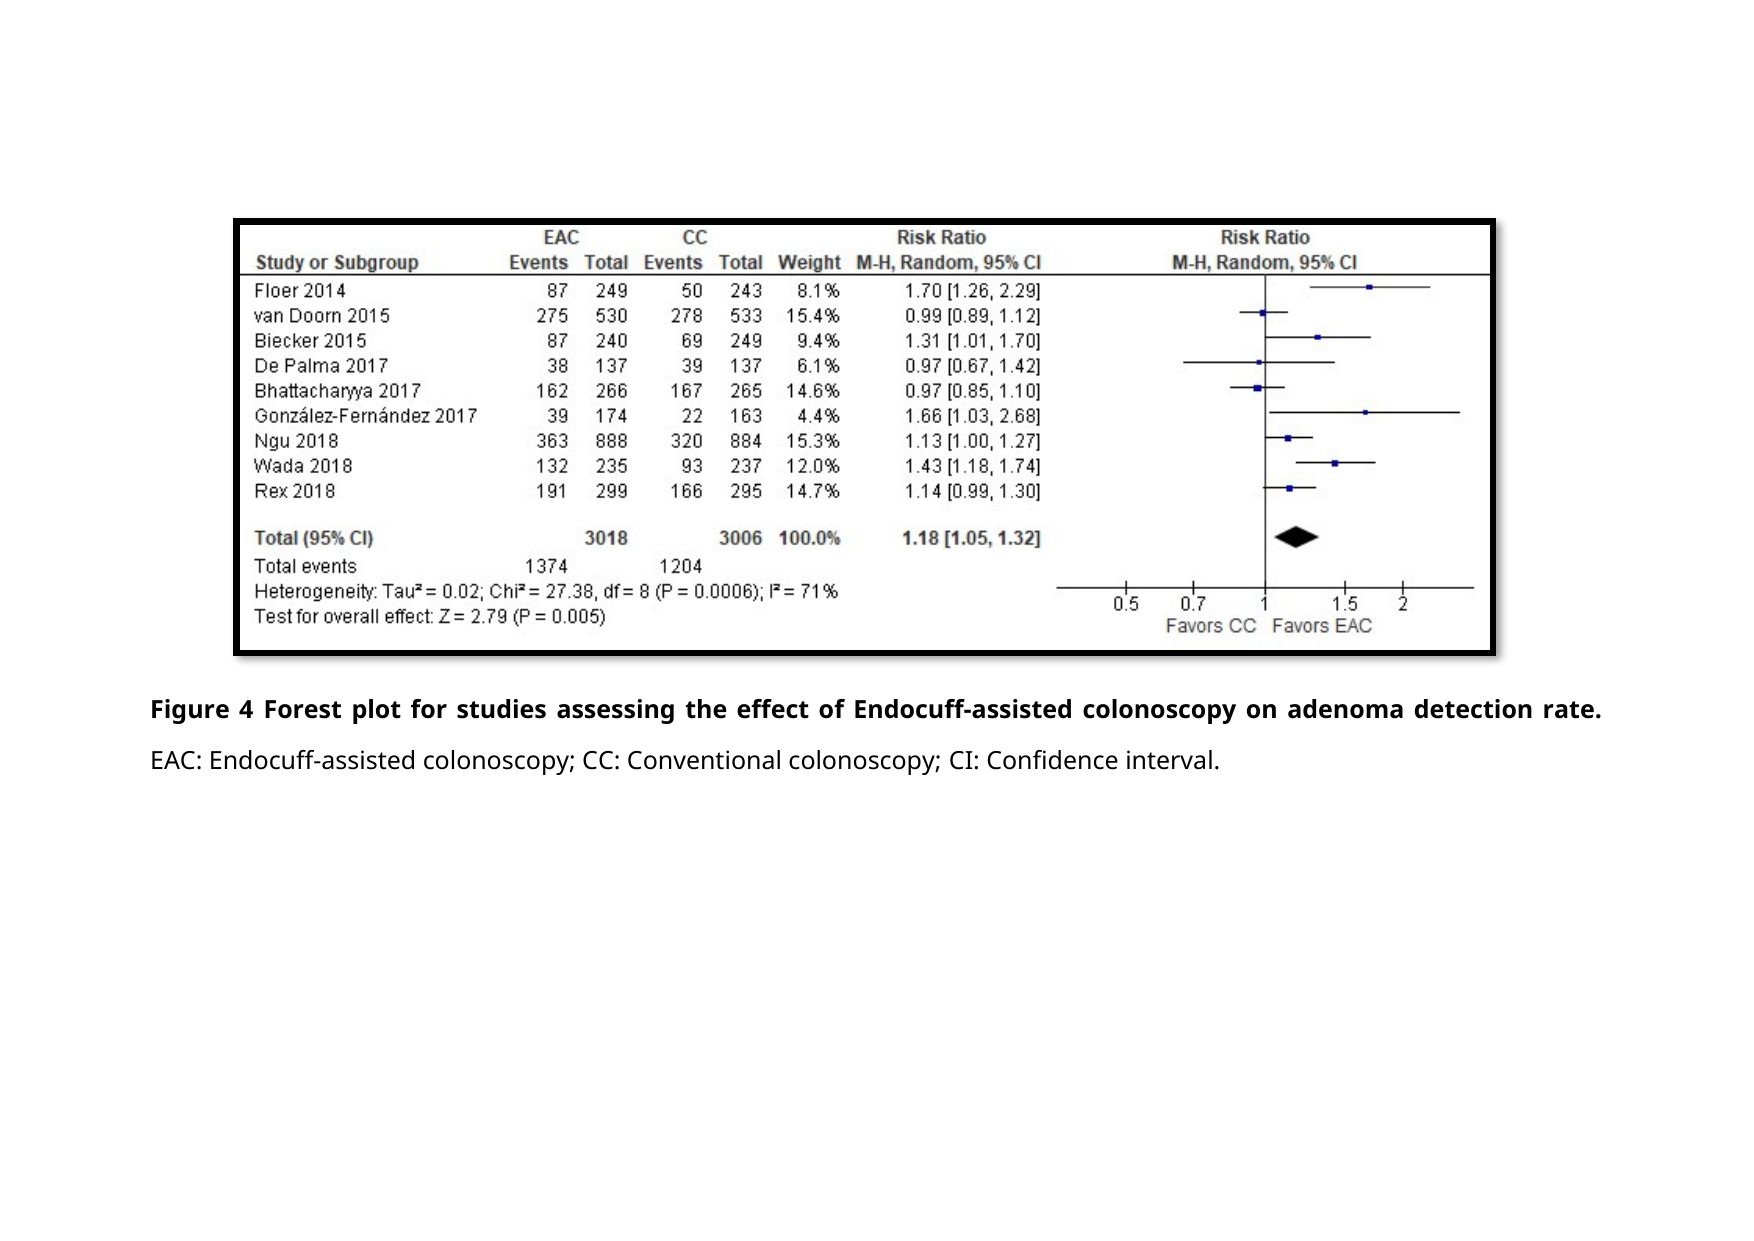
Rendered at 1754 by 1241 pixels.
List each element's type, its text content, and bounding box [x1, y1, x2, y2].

picture [240, 225, 1490, 650]
